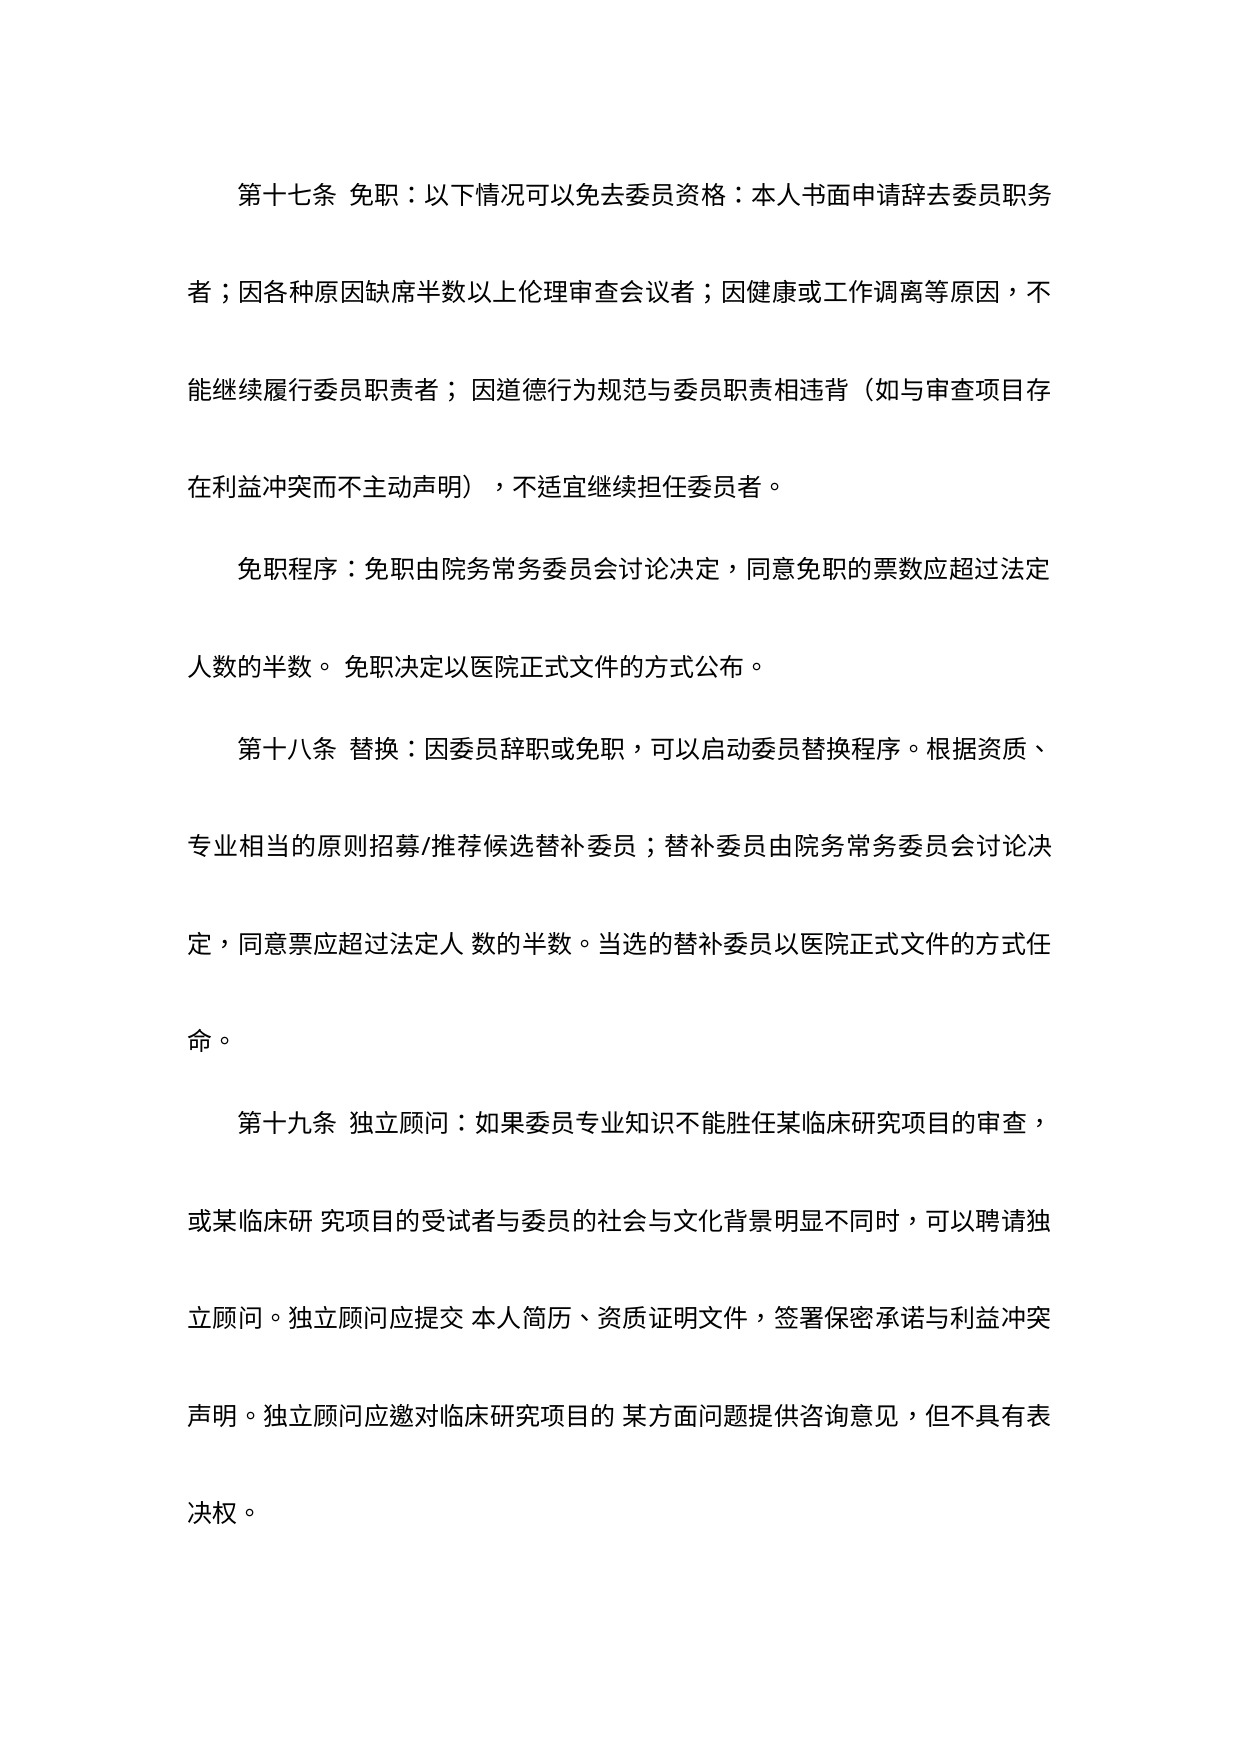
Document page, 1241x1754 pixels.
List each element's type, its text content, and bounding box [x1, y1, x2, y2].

text 第十八条 替换：因委员辞职或免职，可以启动委员替换程序。根据资质、专业相当的原则招募/推荐候选替补委员；替补委员由院务常务委员会讨论决定，同意票应超过法定人 数的半数。当选的替补委员以医院正式文件的方式任命。 [187, 716, 1053, 1073]
text 免职程序：免职由院务常务委员会讨论决定，同意免职的票数应超过法定人数的半数。 免职决定以医院正式文件的方式公布。 [187, 536, 1053, 699]
text 第十九条 独立顾问：如果委员专业知识不能胜任某临床研究项目的审查，或某临床研 究项目的受试者与委员的社会与文化背景明显不同时，可以聘请独立顾问。独立顾问应提交 本人简历、资质证明文件，签署保密承诺与利益冲突声明。独立顾问应邀对临床研究项目的 某方面问题提供咨询意见，但不具有表决权。 [187, 1090, 1053, 1545]
text 第十七条 免职：以下情况可以免去委员资格：本人书面申请辞去委员职务者；因各种原因缺席半数以上伦理审查会议者；因健康或工作调离等原因，不能继续履行委员职责者； 因道德行为规范与委员职责相违背（如与审查项目存在利益冲突而不主动声明），不适宜继续担任委员者。 [187, 162, 1053, 519]
